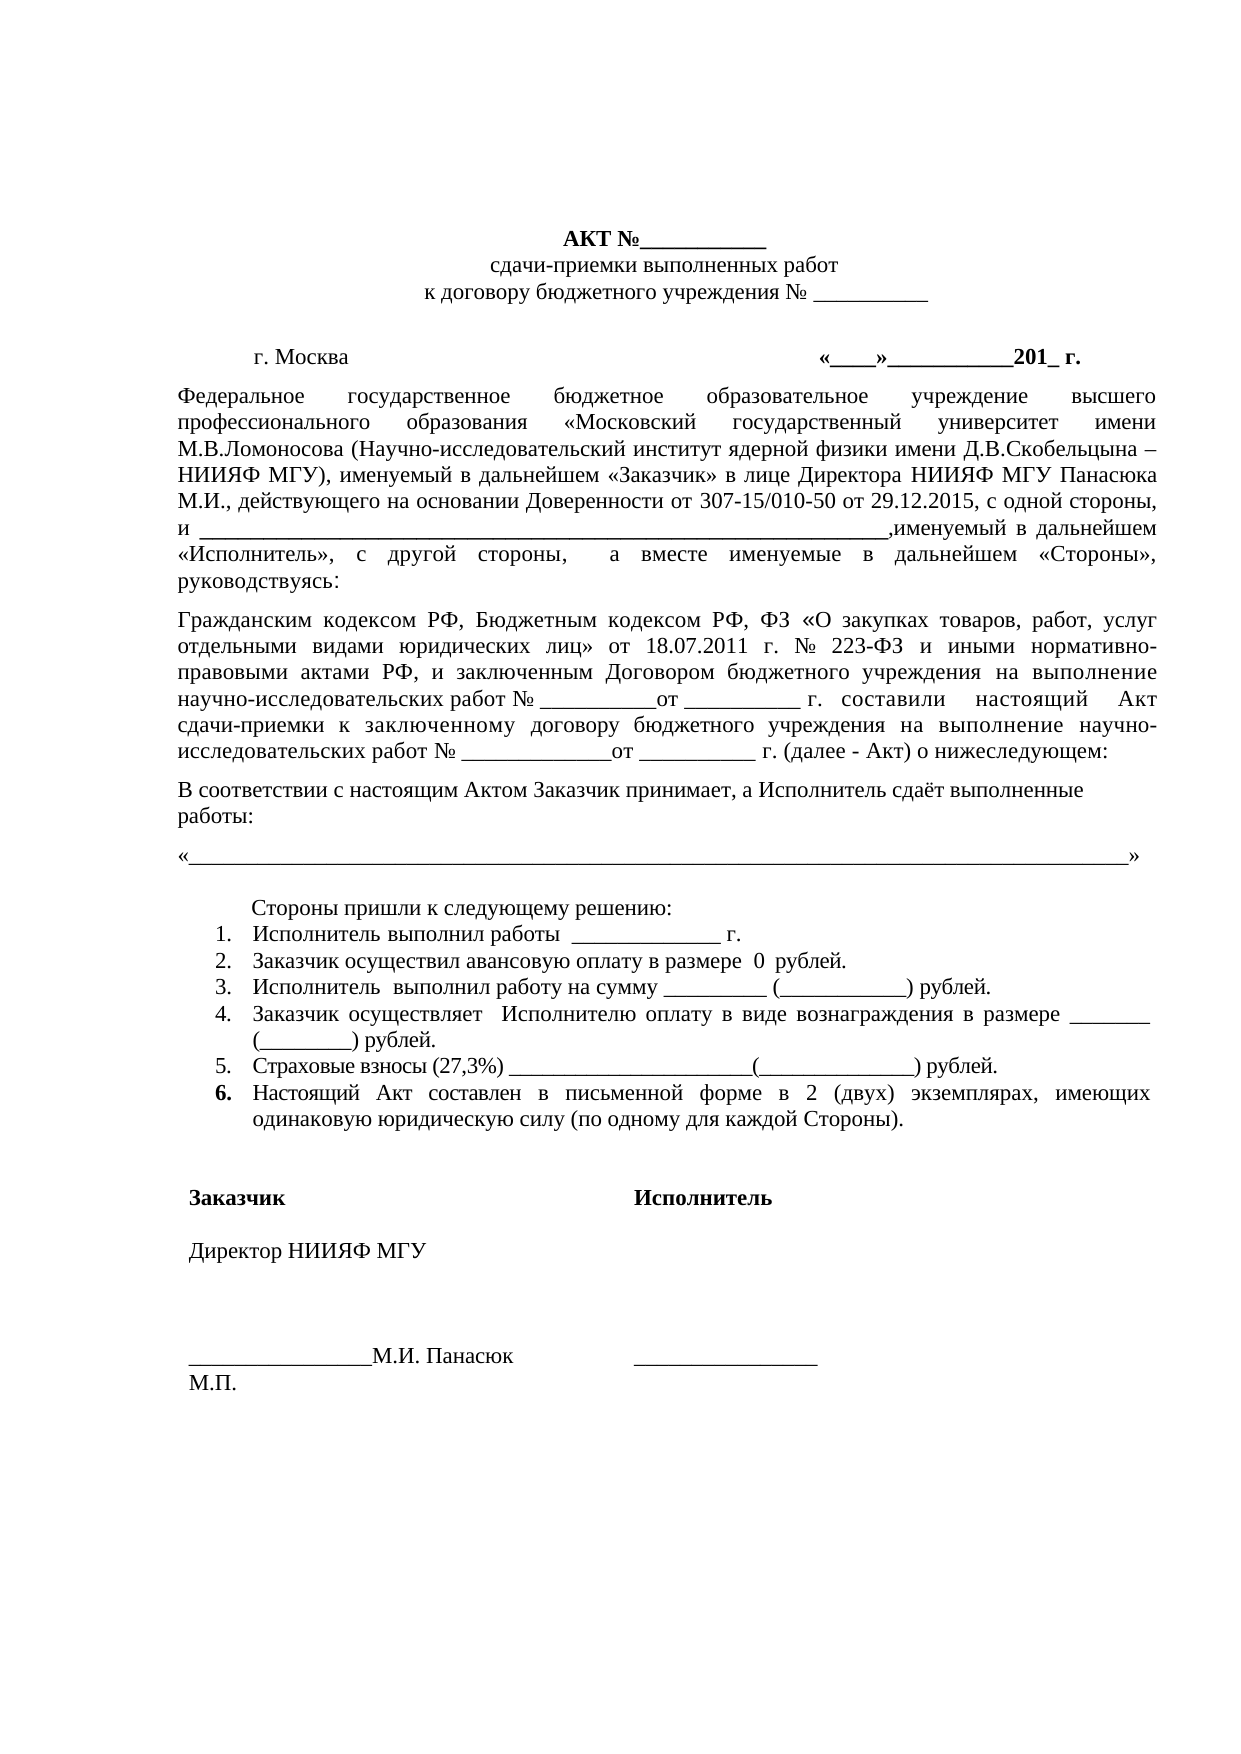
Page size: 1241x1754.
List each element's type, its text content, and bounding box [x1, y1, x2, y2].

list Заказчик осуществляет Исполнителю оплату в виде вознаграждения в размере _______ (________) рублей. [215, 999, 1152, 1052]
list Страховые взносы (27,3%) ______________________(______________) рублей. [215, 1052, 1152, 1079]
text г. Москва «____»___________201_ г. [177, 343, 1157, 369]
text «__________________________________________________________________________________» [177, 841, 1158, 868]
table_cell Директор НИИЯФ МГУ ________________М.И. Панасюк М.П. [177, 1237, 623, 1395]
table_header Исполнитель [623, 1184, 1068, 1237]
text АКТ №___________ [177, 225, 1152, 252]
text Стороны пришли к следующему решению: [251, 894, 1158, 921]
text Гражданским кодексом РФ, Бюджетным кодексом РФ, ФЗ «О закупках товаров, работ, услуг отдельными видами юридических лиц» от 18.07.2011 г. № 223-ФЗ и иными нормативно-правовыми актами РФ, и заключенным Договором бюджетного учреждения на выполнение научно-исследовательских работ № __________от __________ г. составили настоящий Акт сдачи-приемки к заключенному договору бюджетного учреждения на выполнение научно-исследовательских работ № _____________от __________ г. (далее - Акт) о нижеследующем: [177, 606, 1157, 764]
text Федеральное государственное бюджетное образовательное учреждение высшего профессионального образования «Московский государственный университет имени М.В.Ломоносова (Научно-исследовательский институт ядерной физики имени Д.В.Скобельцына – НИИЯФ МГУ), именуемый в дальнейшем «Заказчик» в лице Директора НИИЯФ МГУ Панасюка М.И., действующего на основании Доверенности от 307-15/010-50 от 29.12.2015, с одной стороны, и ______________________________________________________,именуемый в дальнейшем «Исполнитель», с другой стороны, а вместе именуемые в дальнейшем «Стороны», руководствуясь: [177, 382, 1157, 593]
table_header Заказчик [177, 1184, 623, 1237]
list Исполнитель выполнил работы _____________ г. [215, 921, 1152, 947]
list Заказчик осуществил авансовую оплату в размере 0 рублей. [215, 947, 1152, 973]
list Настоящий Акт составлен в письменной форме в 2 (двух) экземплярах, имеющих одинаковую юридическую силу (по одному для каждой Стороны). [215, 1079, 1152, 1131]
list Исполнитель выполнил работу на сумму _________ (___________) рублей. [215, 973, 1152, 999]
text В соответствии с настоящим Актом Заказчик принимает, а Исполнитель сдаёт выполненные работы: [177, 776, 1157, 829]
text к договору бюджетного учреждения № __________ [177, 278, 1152, 304]
table_cell ________________ [623, 1237, 1068, 1395]
text сдачи-приемки выполненных работ [177, 252, 1152, 278]
